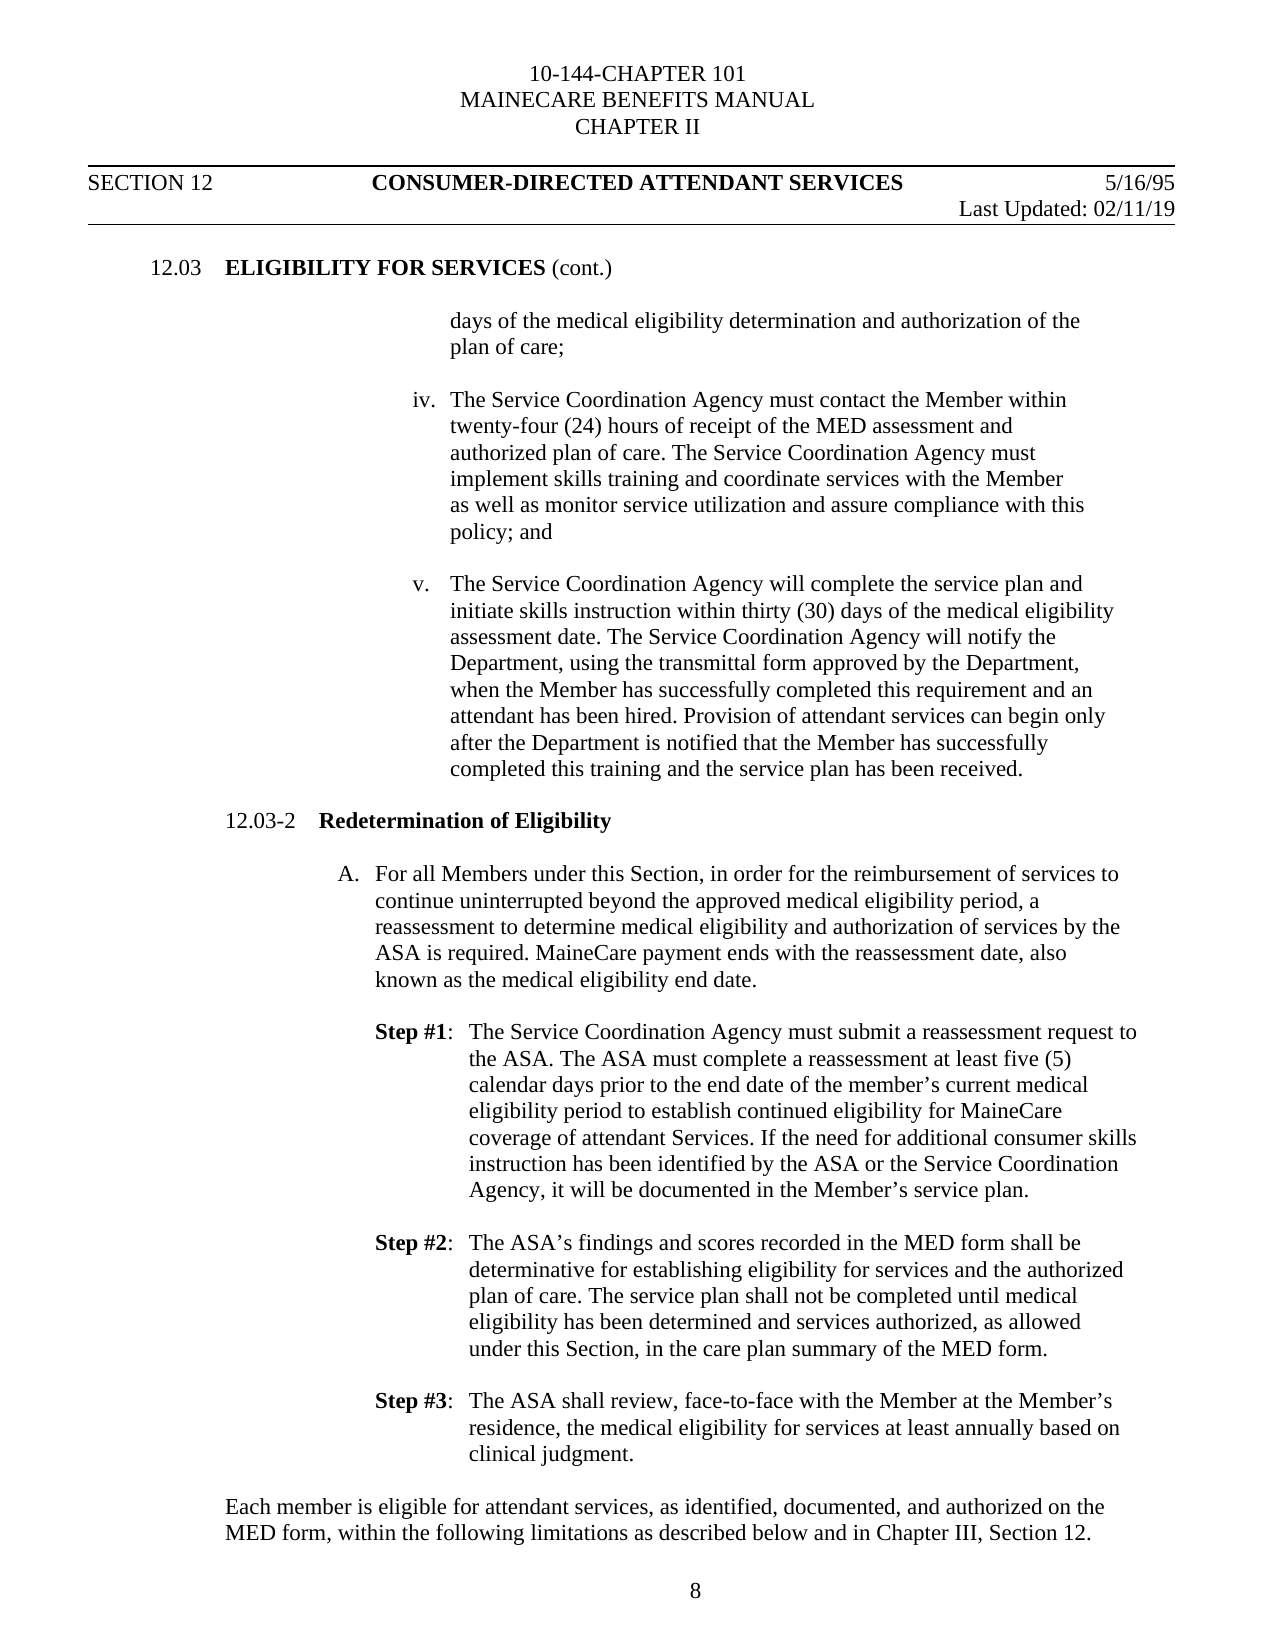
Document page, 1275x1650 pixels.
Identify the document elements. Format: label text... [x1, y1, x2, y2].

subtitle For all Members under this Section, in order for the reimbursement of services to continue uninterrupted beyond the approved medical eligibility period, a reassessment to determine medical eligibility and authorization of services by the ASA is required. MaineCare payment ends with the reassessment date, also known as the medical eligibility end date. [337, 860, 1125, 992]
text Step #2: The ASA’s findings and scores recorded in the MED form shall be determinative for establishing eligibility for services and the authorized plan of care. The service plan shall not be completed until medical eligibility has been determined and services authorized, as allowed under this Section, in the care plan summary of the MED form. [375, 1229, 1125, 1361]
text iv. The Service Coordination Agency must contact the Member within twenty-four (24) hours of receipt of the MED assessment and authorized plan of care. The Service Coordination Agency must implement skills training and coordinate services with the Member as well as monitor service utilization and assure compliance with this policy; and [150, 386, 1087, 544]
text Step #1: The Service Coordination Agency must submit a reassessment request to the ASA. The ASA must complete a reassessment at least five (5) calendar days prior to the end date of the member’s current medical eligibility period to establish continued eligibility for MaineCare coverage of attendant Services. If the need for additional consumer skills instruction has been identified by the ASA or the Service Coordination Agency, it will be documented in the Member’s service plan. [375, 1018, 1144, 1203]
text Each member is eligible for attendant services, as identified, documented, and authorized on the MED form, within the following limitations as described below and in Chapter III, Section 12. [225, 1493, 1125, 1546]
text Step #3: The ASA shall review, face-to-face with the Member at the Member’s residence, the medical eligibility for services at least annually based on clinical judgment. [375, 1387, 1125, 1466]
text 12.03 ELIGIBILITY FOR SERVICES (cont.) [150, 254, 1125, 281]
text days of the medical eligibility determination and authorization of the plan of care; [150, 307, 1125, 359]
text v. The Service Coordination Agency will complete the service plan and initiate skills instruction within thirty (30) days of the medical eligibility assessment date. The Service Coordination Agency will notify the Department, using the transmittal form approved by the Department, when the Member has successfully completed this requirement and an attendant has been hired. Provision of attendant services can begin only after the Department is notified that the Member has successfully completed this training and the service plan has been received. [412, 570, 1125, 781]
text 12.03-2 Redetermination of Eligibility [150, 808, 1125, 834]
